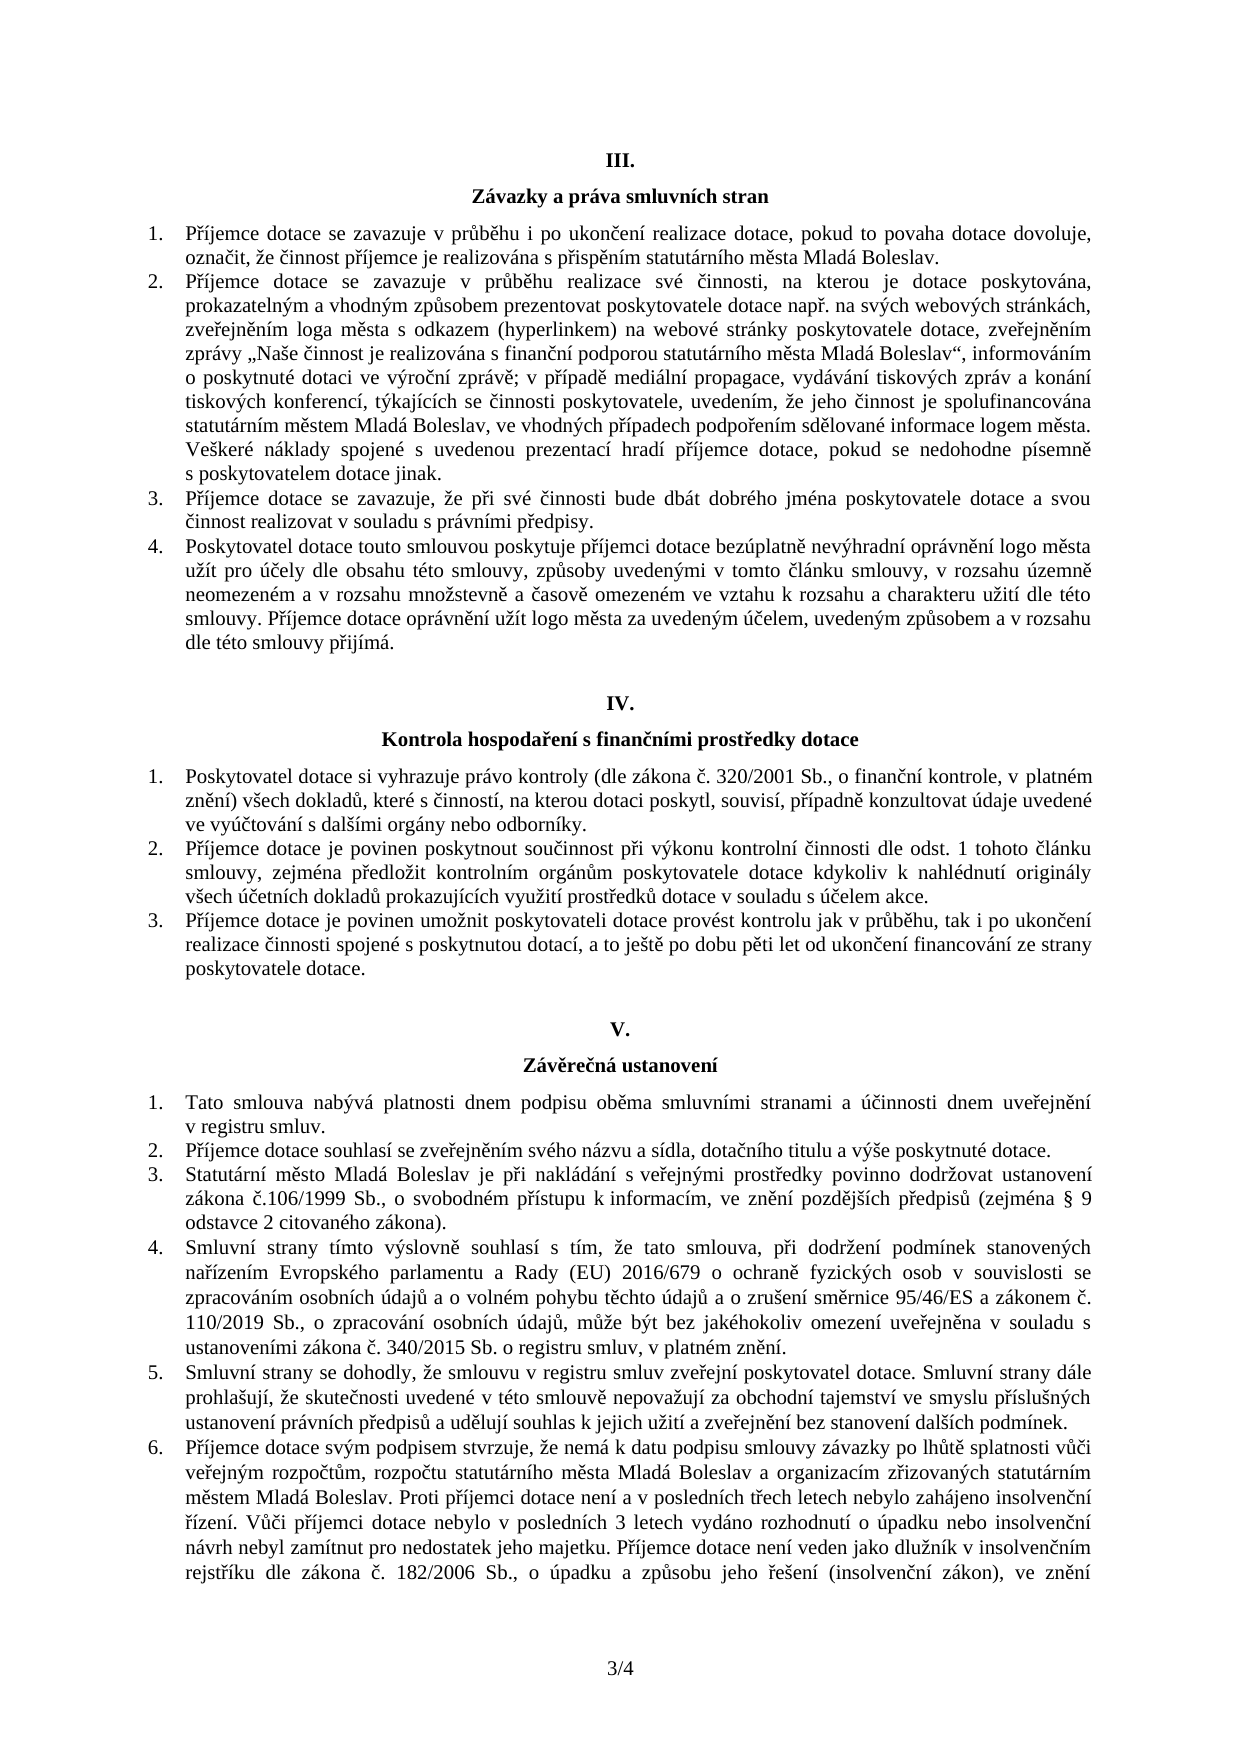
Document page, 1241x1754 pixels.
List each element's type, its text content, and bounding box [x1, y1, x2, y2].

list Příjemce dotace se zavazuje, že při své činnosti bude dbát dobrého jména poskytovatele dotace a svou činnost realizovat v souladu s právními předpisy. [148, 485, 1093, 533]
list Smluvní strany se dohodly, že smlouvu v registru smluv zveřejní poskytovatel dotace. Smluvní strany dále prohlašují, že skutečnosti uvedené v této smlouvě nepovažují za obchodní tajemství ve smyslu příslušných ustanovení právních předpisů a udělují souhlas k jejich užití a zveřejnění bez stanovení dalších podmínek. [148, 1359, 1093, 1434]
text IV. [148, 690, 1093, 714]
text III. [148, 148, 1093, 172]
text Závěrečná ustanovení [148, 1053, 1093, 1077]
list Příjemce dotace je povinen umožnit poskytovateli dotace provést kontrolu jak v průběhu, tak i po ukončení realizace činnosti spojené s poskytnutou dotací, a to ještě po dobu pěti let od ukončení financování ze strany poskytovatele dotace. [148, 908, 1093, 980]
text Kontrola hospodaření s finančními prostředky dotace [148, 727, 1093, 751]
list Statutární město Mladá Boleslav je při nakládání s veřejnými prostředky povinno dodržovat ustanovení zákona č.106/1999 Sb., o svobodném přístupu k informacím, ve znění pozdějších předpisů (zejména § 9 odstavce 2 citovaného zákona). [148, 1162, 1093, 1234]
text Závazky a práva smluvních stran [148, 184, 1093, 208]
list Smluvní strany tímto výslovně souhlasí s tím, že tato smlouva, při dodržení podmínek stanovených nařízením Evropského parlamentu a Rady (EU) 2016/679 o ochraně fyzických osob v souvislosti se zpracováním osobních údajů a o volném pohybu těchto údajů a o zrušení směrnice 95/46/ES a zákonem č. 110/2019 Sb., o zpracování osobních údajů, může být bez jakéhokoliv omezení uveřejněna v souladu s ustanoveními zákona č. 340/2015 Sb. o registru smluv, v platném znění. [148, 1234, 1093, 1359]
list Příjemce dotace se zavazuje v průběhu realizace své činnosti, na kterou je dotace poskytována, prokazatelným a vhodným způsobem prezentovat poskytovatele dotace např. na svých webových stránkách, zveřejněním loga města s odkazem (hyperlinkem) na webové stránky poskytovatele dotace, zveřejněním zprávy „Naše činnost je realizována s finanční podporou statutárního města Mladá Boleslav“, informováním o poskytnuté dotaci ve výroční zprávě; v případě mediální propagace, vydávání tiskových zpráv a konání tiskových konferencí, týkajících se činnosti poskytovatele, uvedením, že jeho činnost je spolufinancována statutárním městem Mladá Boleslav, ve vhodných případech podpořením sdělované informace logem města. Veškeré náklady spojené s uvedenou prezentací hradí příjemce dotace, pokud se nedohodne písemně s poskytovatelem dotace jinak. [148, 269, 1093, 485]
list Příjemce dotace se zavazuje v průběhu i po ukončení realizace dotace, pokud to povaha dotace dovoluje, označit, že činnost příjemce je realizována s přispěním statutárního města Mladá Boleslav. [148, 221, 1093, 269]
text V. [148, 1017, 1093, 1041]
list Příjemce dotace je povinen poskytnout součinnost při výkonu kontrolní činnosti dle odst. 1 tohoto článku smlouvy, zejména předložit kontrolním orgánům poskytovatele dotace kdykoliv k nahlédnutí originály všech účetních dokladů prokazujících využití prostředků dotace v souladu s účelem akce. [148, 836, 1093, 908]
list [148, 1434, 1093, 1584]
list Poskytovatel dotace touto smlouvou poskytuje příjemci dotace bezúplatně nevýhradní oprávnění logo města užít pro účely dle obsahu této smlouvy, způsoby uvedenými v tomto článku smlouvy, v rozsahu územně neomezeném a v rozsahu množstevně a časově omezeném ve vztahu k rozsahu a charakteru užití dle této smlouvy. Příjemce dotace oprávnění užít logo města za uvedeným účelem, uvedeným způsobem a v rozsahu dle této smlouvy přijímá. [148, 533, 1093, 654]
list Příjemce dotace souhlasí se zveřejněním svého názvu a sídla, dotačního titulu a výše poskytnuté dotace. [148, 1138, 1093, 1162]
list Poskytovatel dotace si vyhrazuje právo kontroly (dle zákona č. 320/2001 Sb., o finanční kontrole, v platném znění) všech dokladů, které s činností, na kterou dotaci poskytl, souvisí, případně konzultovat údaje uvedené ve vyúčtování s dalšími orgány nebo odborníky. [148, 763, 1093, 836]
list Tato smlouva nabývá platnosti dnem podpisu oběma smluvními stranami a účinnosti dnem uveřejnění v registru smluv. [148, 1090, 1093, 1138]
